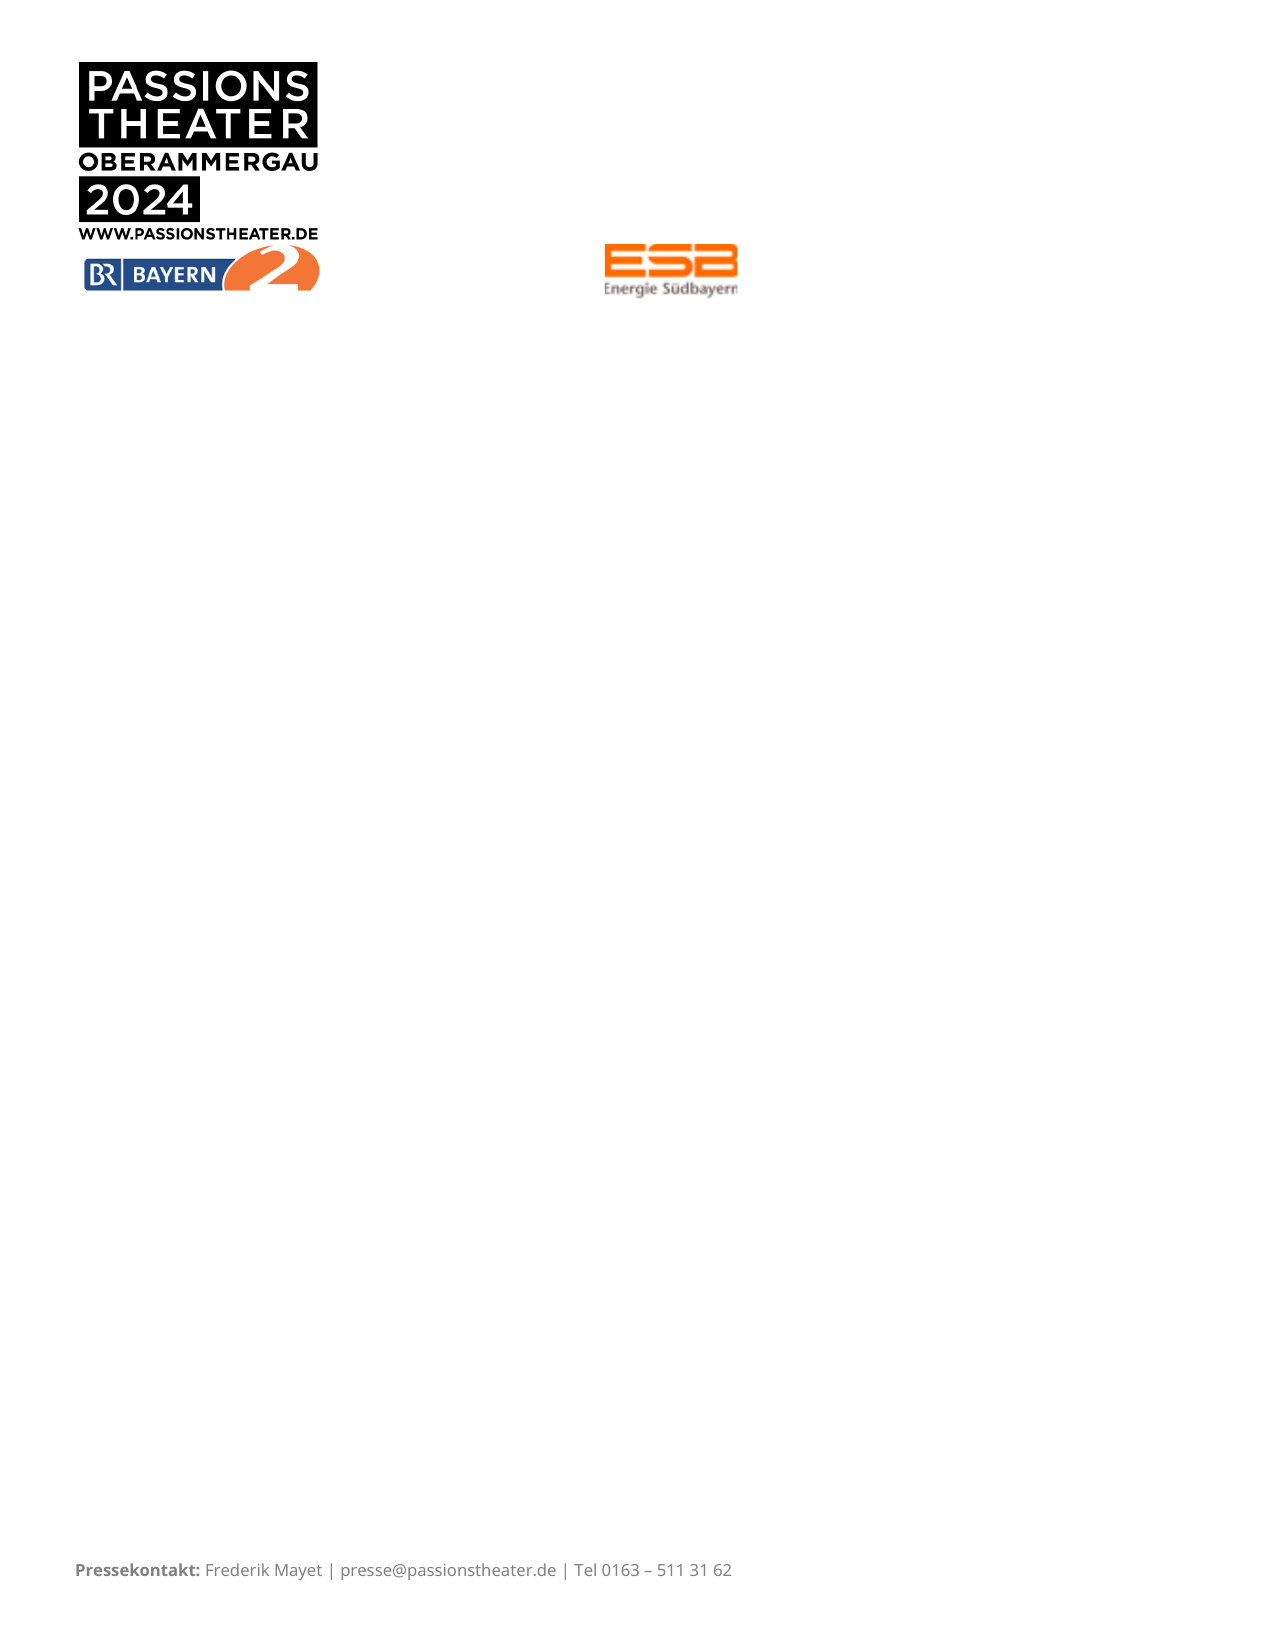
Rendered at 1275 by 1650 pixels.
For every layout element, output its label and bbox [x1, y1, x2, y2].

picture [604, 244, 738, 301]
picture [75, 58, 320, 295]
